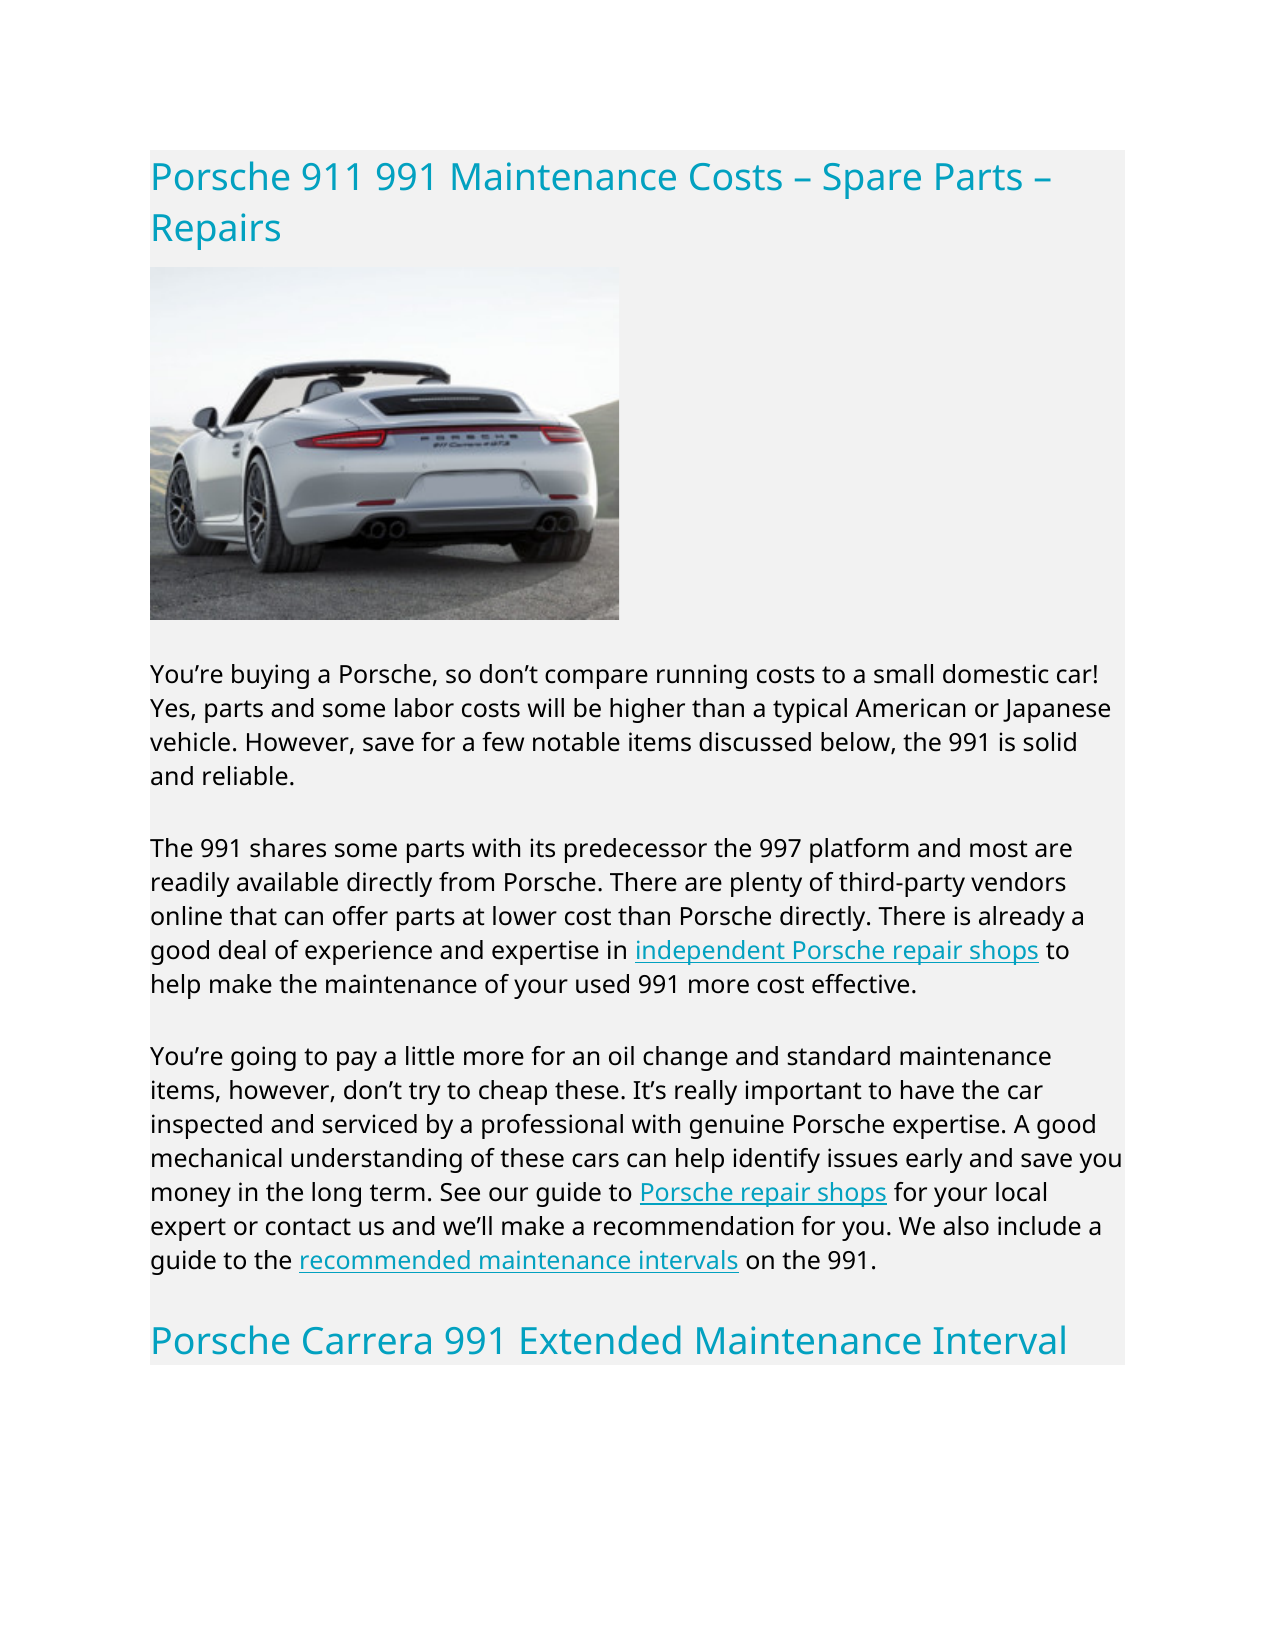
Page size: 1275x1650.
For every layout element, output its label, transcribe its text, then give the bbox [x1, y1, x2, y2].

text Porsche Carrera 991 Extended Maintenance Interval [150, 1314, 1125, 1365]
text You’re buying a Porsche, so don’t compare running costs to a small domestic car! Yes, parts and some labor costs will be higher than a typical American or Japanese vehicle. However, save for a few notable items discussed below, the 991 is solid and reliable. [150, 657, 1125, 793]
text You’re going to pay a little more for an oil change and standard maintenance items, however, don’t try to cheap these. It’s really important to have the car inspected and serviced by a professional with genuine Porsche expertise. A good mechanical understanding of these cars can help identify issues early and save you money in the long term. See our guide to Porsche repair shops for your local expert or contact us and we’ll make a recommendation for you. We also include a guide to the recommended maintenance intervals on the 991. [150, 1038, 1125, 1277]
picture [150, 267, 620, 620]
text The 991 shares some parts with its predecessor the 997 platform and most are readily available directly from Porsche. There are plenty of third-party vendors online that can offer parts at lower cost than Porsche directly. There is already a good deal of experience and expertise in independent Porsche repair shops to help make the maintenance of your used 991 more cost effective. [150, 831, 1125, 1001]
text Porsche 911 991 Maintenance Costs – Spare Parts – Repairs [150, 150, 1125, 252]
